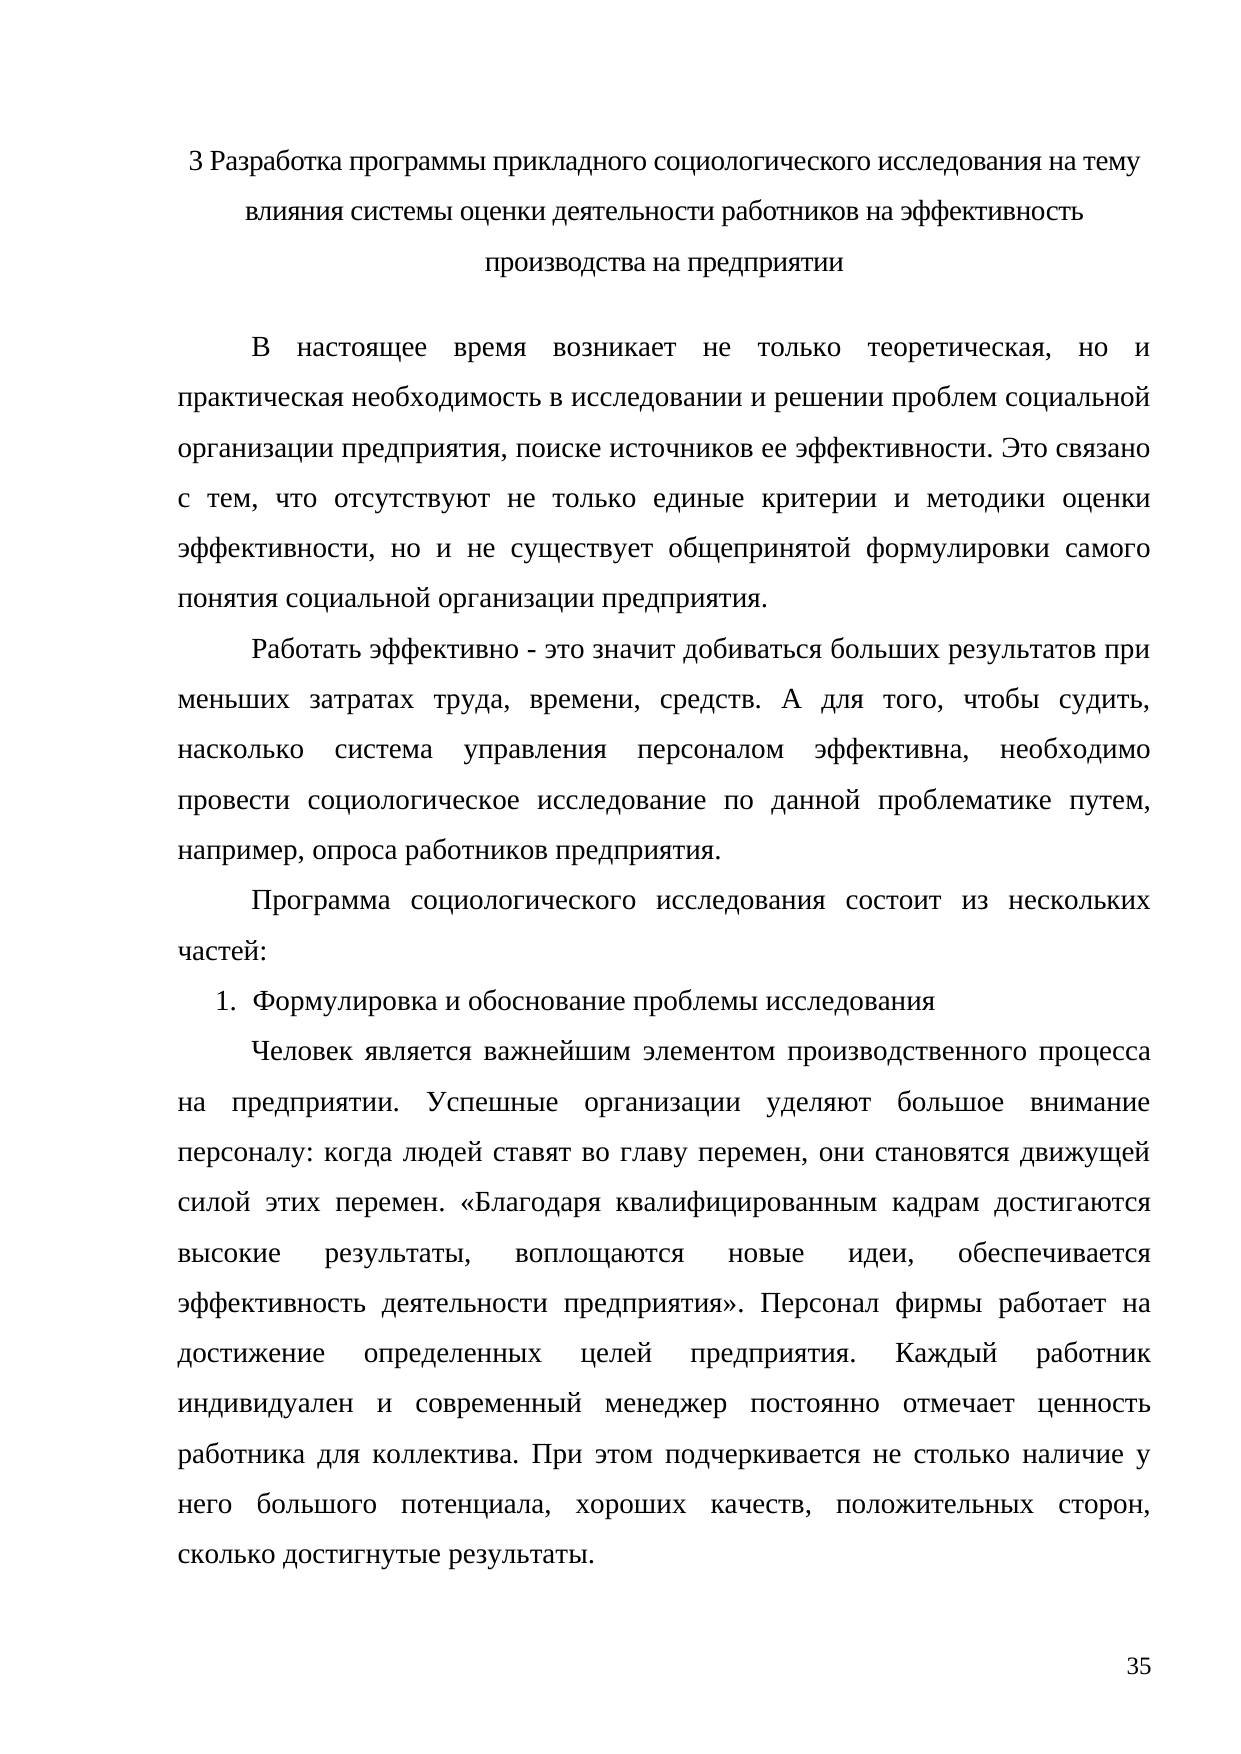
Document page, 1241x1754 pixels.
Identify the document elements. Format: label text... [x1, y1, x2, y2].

text Человек является важнейшим элементом производственного процесса на предприятии. Успешные организации уделяют большое внимание персоналу: когда людей ставят во главу перемен, они становятся движущей силой этих перемен. «Благодаря квалифицированным кадрам достигаются высокие результаты, воплощаются новые идеи, обеспечивается эффективность деятельности предприятия». Персонал фирмы работает на достижение определенных целей предприятия. Каждый работник индивидуален и современный менеджер постоянно отмечает ценность работника для коллектива. При этом подчеркивается не столько наличие у него большого потенциала, хороших качеств, положительных сторон, сколько достигнутые результаты. [177, 1033, 1152, 1570]
text Работать эффективно - это значит добиваться больших результатов при меньших затратах труда, времени, средств. А для того, чтобы судить, насколько система управления персоналом эффективна, необходимо провести социологическое исследование по данной проблематике путем, например, опроса работников предприятия. [177, 631, 1152, 866]
subtitle 3 Разработка программы прикладного социологического исследования на тему влияния системы оценки деятельности работников на эффективность производства на предприятии [177, 143, 1152, 277]
text Программа социологического исследования состоит из нескольких частей: [177, 882, 1152, 966]
list Формулировка и обоснование проблемы исследования [215, 983, 1152, 1017]
text В настоящее время возникает не только теоретическая, но и практическая необходимость в исследовании и решении проблем социальной организации предприятия, поиске источников ее эффективности. Это связано с тем, что отсутствуют не только единые критерии и методики оценки эффективности, но и не существует общепринятой формулировки самого понятия социальной организации предприятия. [177, 329, 1152, 614]
